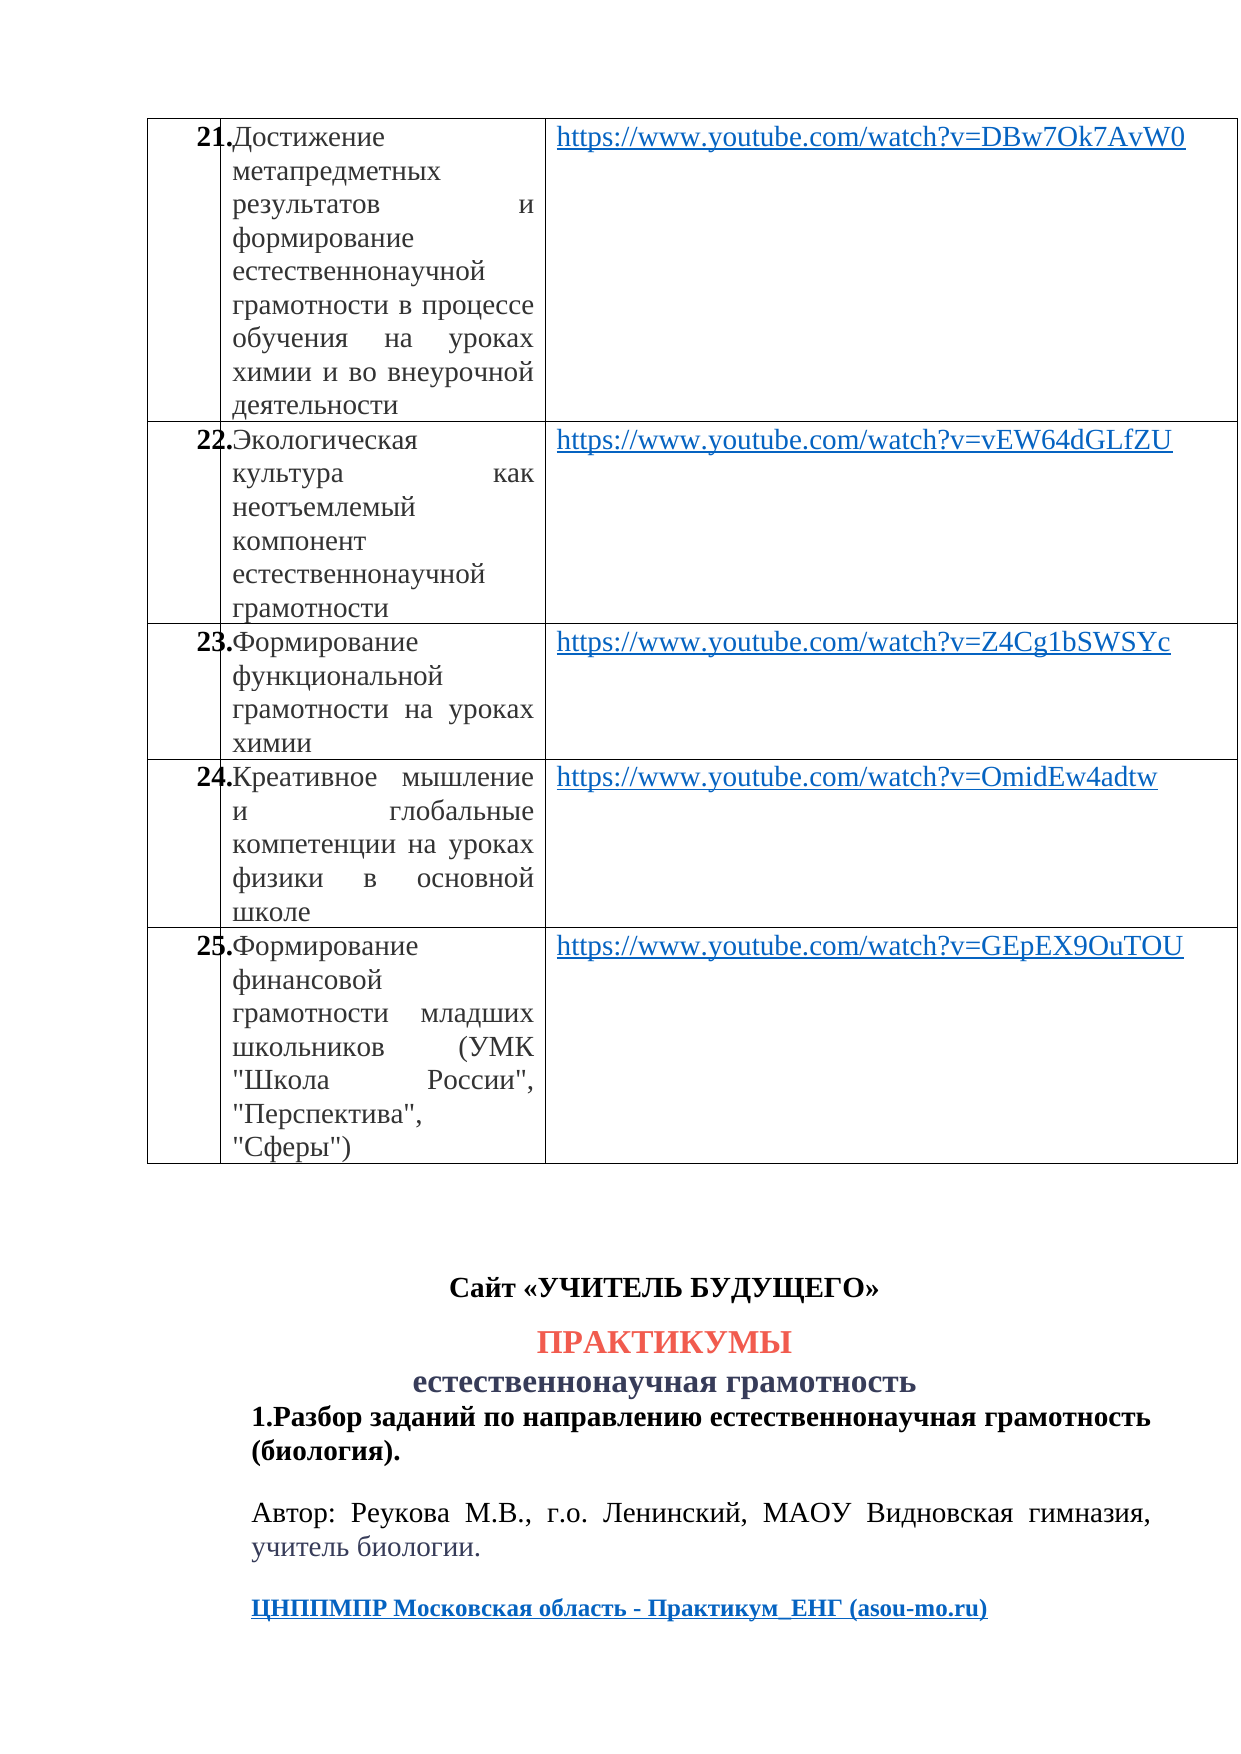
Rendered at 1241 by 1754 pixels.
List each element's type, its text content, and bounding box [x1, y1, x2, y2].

table_cell [148, 928, 220, 1163]
table_cell https://www.youtube.com/watch?v=Z4Cg1bSWSYc [546, 624, 1237, 758]
table_cell https://www.youtube.com/watch?v=OmidEw4adtw [546, 760, 1237, 927]
table_cell Формирование финансовой грамотности младших школьников (УМК "Школа России", "Перспектива", "Сферы") [221, 928, 545, 1163]
table_cell [148, 760, 220, 927]
table_cell Формирование функциональной грамотности на уроках химии [312, 624, 545, 758]
table_cell Креативное мышление и глобальные компетенции на уроках физики в основной школе [311, 760, 545, 927]
table_cell Экологическая культура как неотъемлемый компонент естественнонаучной грамотности [366, 422, 545, 623]
table_cell [148, 119, 220, 421]
table_cell [148, 422, 220, 623]
table_cell Достижение метапредметных результатов и формирование естественнонаучной грамотности в процессе обучения на уроках химии и во внеурочной деятельности [221, 119, 545, 421]
text естественнонаучная грамотность [177, 1361, 1152, 1399]
table_cell https://www.youtube.com/watch?v=DBw7Ok7AvW0 [546, 119, 1237, 421]
text 1.Разбор заданий по направлению естественнонаучная грамотность (биология). [251, 1399, 1152, 1466]
text Автор: Реукова М.В., г.о. Ленинский, МАОУ Видновская гимназия, учитель биологии. [251, 1496, 1152, 1563]
table_cell https://www.youtube.com/watch?v=GEpEX9OuTOU [546, 928, 1237, 1163]
text ПРАКТИКУМЫ [177, 1323, 1152, 1361]
text Сайт «УЧИТЕЛЬ БУДУЩЕГО» [177, 1270, 1152, 1303]
table_cell https://www.youtube.com/watch?v=vEW64dGLfZU [546, 422, 1237, 623]
text ЦНППМПР Московская область - Практикум_ЕНГ (asou-mo.ru) [251, 1592, 1152, 1622]
table_cell [148, 624, 220, 758]
